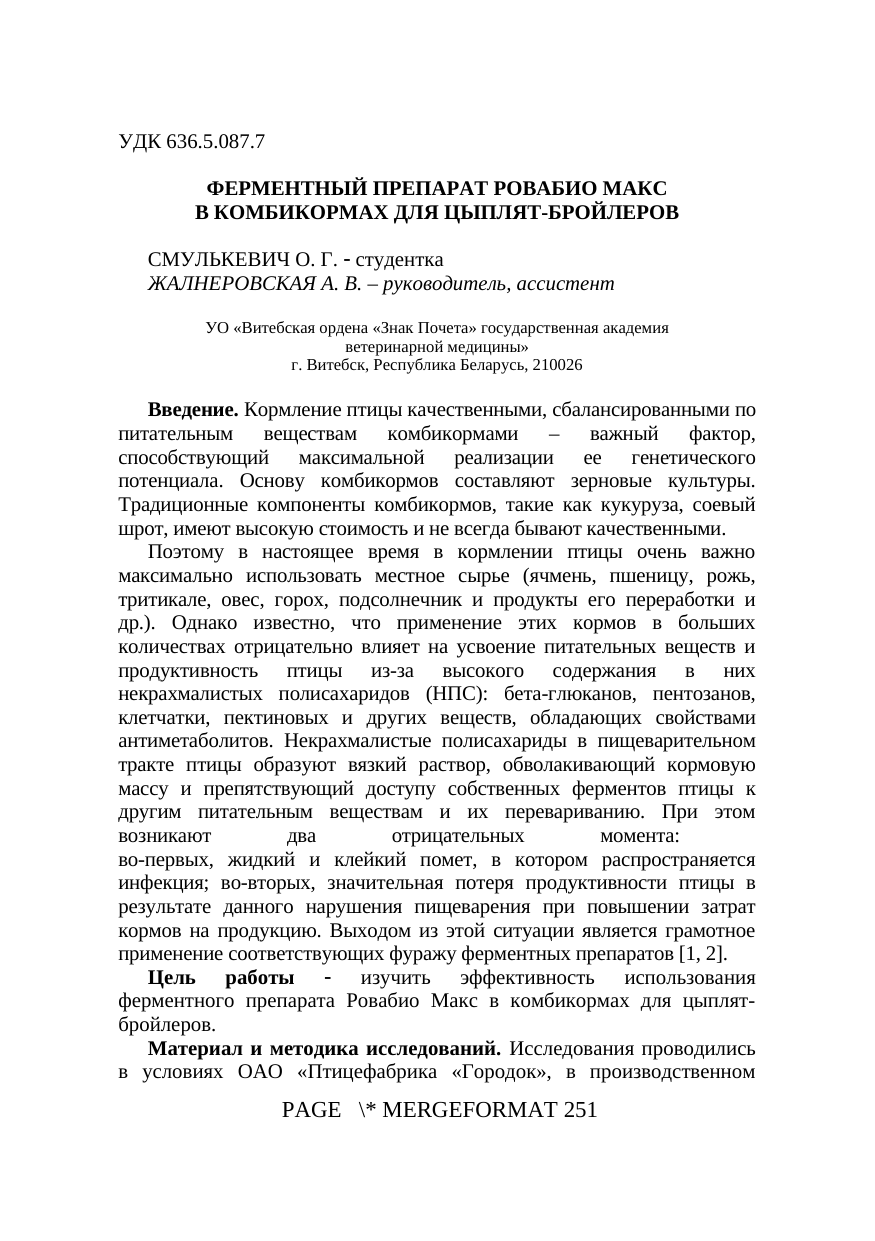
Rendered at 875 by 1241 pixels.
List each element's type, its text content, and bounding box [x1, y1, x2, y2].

text В КОМБИКОРМАХ ДЛЯ ЦЫПЛЯТ-БРОЙЛЕРОВ [118, 201, 756, 224]
text УДК 636.5.087.7 [118, 130, 756, 153]
text Поэтому в настоящее время в кормлении птицы очень важно максимально использовать местное сырье (ячмень, пшеницу, рожь, тритикале, овес, горох, подсолнечник и продукты его переработки и др.). Однако известно, что применение этих кормов в больших количествах отрицательно влияет на усвоение питательных веществ и продуктивность птицы из-за высокого содержания в них некрахмалистых полисахаридов (НПС): бета-глюканов, пентозанов, клетчатки, пектиновых и других веществ, обладающих свойствами антиметаболитов. Некрахмалистые полисахариды в пищеварительном тракте птицы образуют вязкий раствор, обволакивающий кормовую массу и препятствующий доступу собственных ферментов птицы к другим питательным веществам и их перевариванию. При этом возникают два отрицательных момента: во-первых, жидкий и клейкий помет, в котором распространяется инфекция; во-вторых, значительная потеря продуктивности птицы в результате данного нарушения пищеварения при повышении затрат кормов на продукцию. Выходом из этой ситуации является грамотное применение соответствующих фуражу ферментных препаратов [1, 2]. [118, 540, 756, 965]
text г. Витебск, Республика Беларусь, 210026 [118, 356, 756, 374]
text Введение. Кормление птицы качественными, сбалансированными по питательным веществам комбикормами – важный фактор, способствующий максимальной реализации ее генетического потенциала. Основу комбикормов составляют зерновые культуры. Традиционные компоненты комбикормов, такие как кукуруза, соевый шрот, имеют высокую стоимость и не всегда бывают качественными. [118, 398, 756, 540]
text УО «Витебская ордена «Знак Почета» государственная академия [118, 318, 756, 337]
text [118, 1036, 756, 1083]
text ФЕРМЕНТНЫЙ ПРЕПАРАТ РОВАБИО МАКС [118, 177, 756, 201]
text ветеринарной медицины» [118, 337, 756, 356]
text ЖАЛНЕРОВСКАЯ А. В. – руководитель, ассистент [118, 271, 756, 295]
text Цель работы изучить эффективность использования ферментного препарата Ровабио Макс в комбикормах для цыплят-бройлеров. [118, 965, 756, 1036]
text СМУЛЬКЕВИЧ О. Г. студентка [118, 248, 756, 271]
